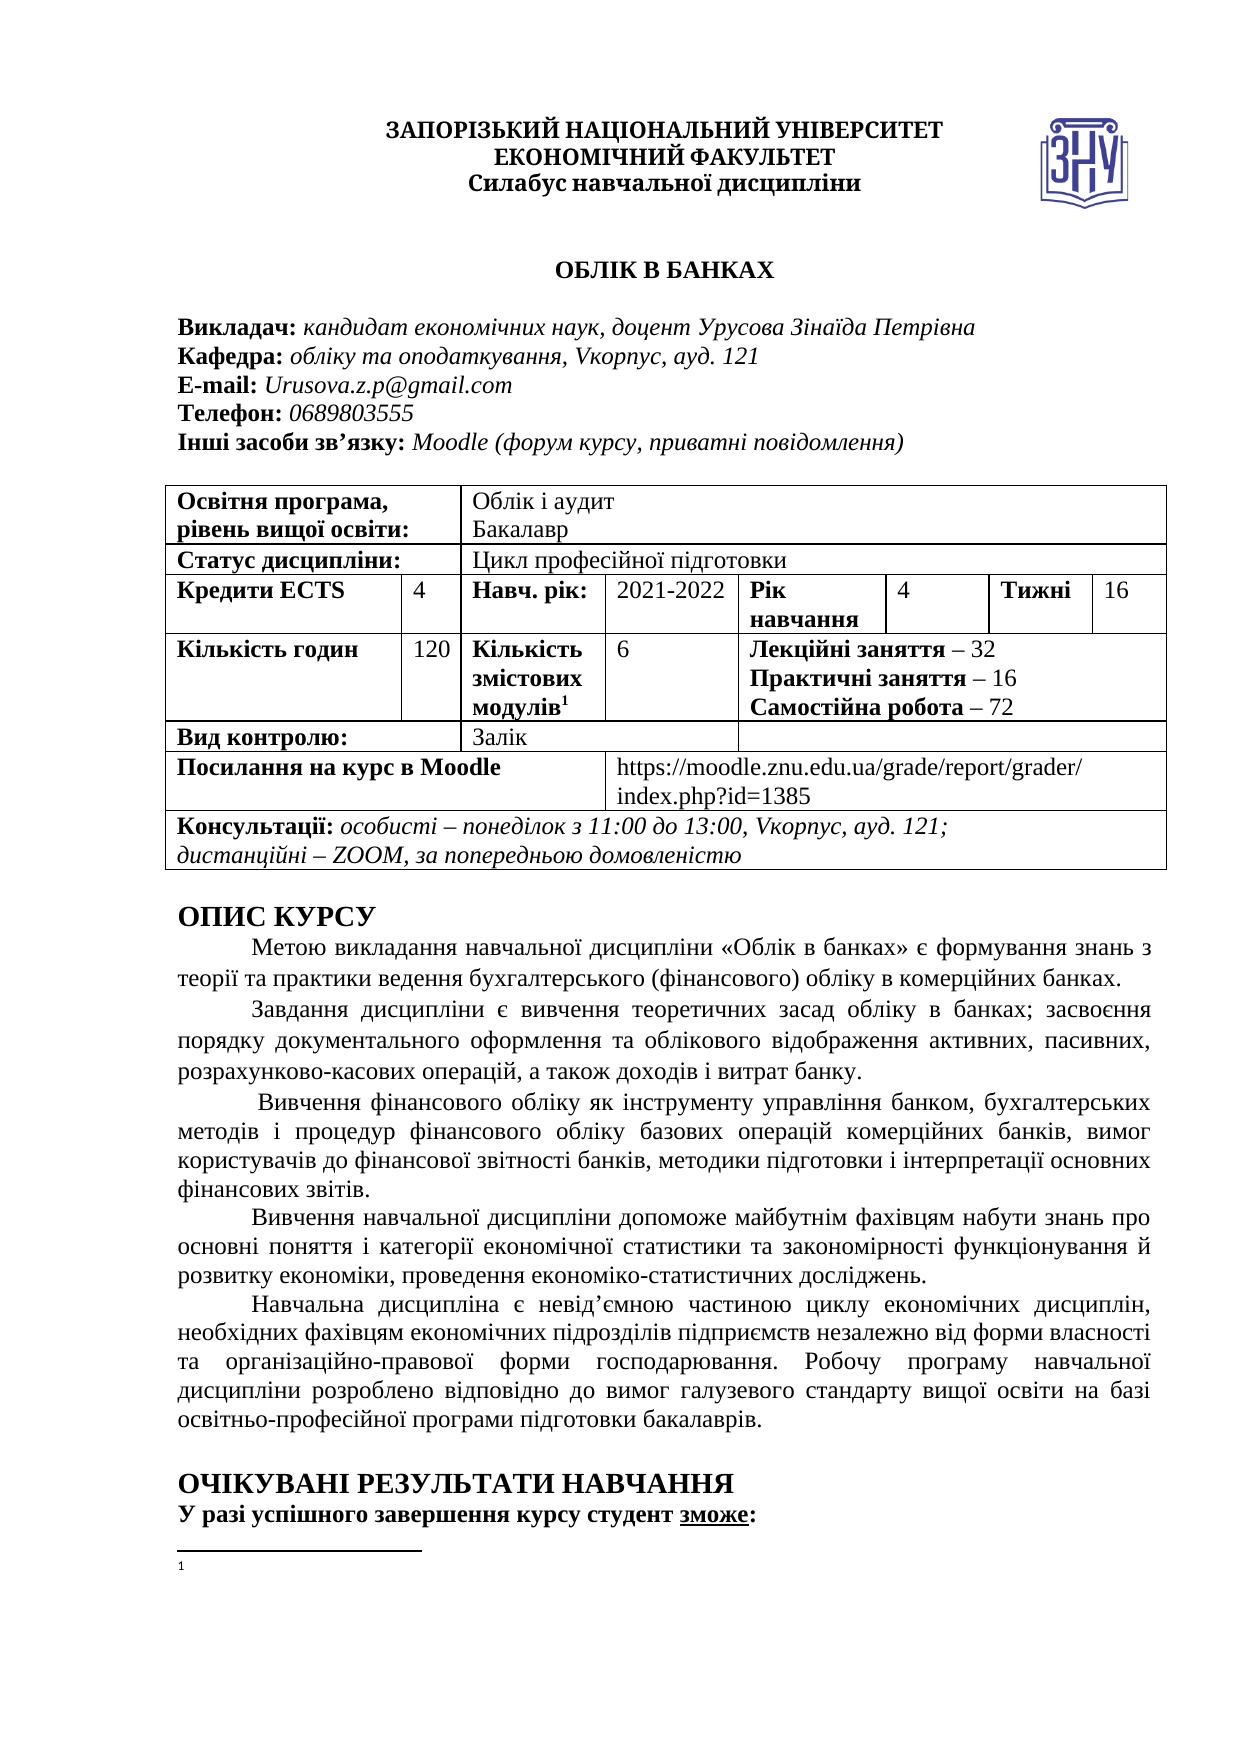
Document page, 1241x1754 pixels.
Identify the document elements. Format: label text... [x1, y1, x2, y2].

table_cell 4 [402, 575, 460, 633]
table_cell Вид контролю: [166, 722, 460, 751]
text Телефон: 0689803555 [177, 398, 1152, 427]
text Навчальна дисципліна є невід’ємною частиною циклу економічних дисциплін, необхідних фахівцям економічних підрозділів підприємств незалежно від форми власності та організаційно-правової форми господарювання. Робочу програму навчальної дисципліни розроблено відповідно до вимог галузевого стандарту вищої освіти на базі освітньо-професійної програми підготовки бакалаврів. [177, 1289, 1152, 1432]
table_cell https://moodle.znu.edu.ua/grade/report/grader/index.php?id=1385 [606, 752, 1166, 810]
table_cell 4 [887, 575, 988, 633]
text Силабус навчальної дисципліни [177, 171, 1152, 197]
table_cell Посилання на курс в Moodle [166, 752, 605, 810]
table_cell Кредити ECTS [166, 575, 401, 633]
table_cell Статус дисципліни: [166, 545, 460, 573]
table_cell Тижні [990, 575, 1092, 633]
table_cell 120 [402, 634, 460, 720]
text E-mail: Urusova.z.p@gmail.com [177, 370, 1152, 398]
text Завдання дисципліни є вивчення теоретичних засад обліку в банках; засвоєння порядку документального оформлення та облікового відображення активних, пасивних, розрахунково-касових операцій, а також доходів і витрат банку. [177, 994, 1152, 1085]
table_cell Цикл професійної підготовки [462, 545, 1166, 573]
table_cell Кількість годин [166, 634, 401, 720]
table_cell [739, 722, 1166, 751]
text Вивчення навчальної дисципліни допоможе майбутнім фахівцям набути знань про основні поняття і категорії економічної статистики та закономірності функціонування й розвитку економіки, проведення економіко-статистичних досліджень. [177, 1202, 1152, 1289]
table_cell Рік навчання [739, 575, 885, 633]
text Інші засоби зв’язку: Moodle (форум курсу, приватні повідомлення) [177, 427, 1152, 456]
text ЗАПОРІЗЬКИЙ НАЦІОНАЛЬНИЙ УНІВЕРСИТЕТ [177, 118, 1152, 144]
table_cell 6 [606, 634, 738, 720]
table_cell 2021-2022 [606, 575, 738, 633]
table_header Облік і аудит Бакалавр [462, 486, 1166, 543]
text ОЧІКУВАНІ РЕЗУЛЬТАТИ НАВЧАННЯ [177, 1466, 1152, 1499]
table_cell 16 [1093, 575, 1166, 633]
text Викладач: кандидат економічних наук, доцент Урусова Зінаїда Петрівна [177, 312, 1152, 341]
table_cell Навч. рік: [462, 575, 605, 633]
table_cell Лекційні заняття – 32 Практичні заняття – 16 Самостійна робота – 72 [739, 634, 1166, 720]
text ЕКОНОМІЧНИЙ ФАКУЛЬТЕТ [177, 144, 1152, 171]
table_cell Залік [462, 722, 738, 751]
text ОПИС КУРСУ [177, 899, 1152, 932]
table_header Освітня програма, рівень вищої освіти: [166, 486, 460, 543]
text У разі успішного завершення курсу студент зможе: [177, 1499, 1152, 1528]
text Кафедра: обліку та оподаткування, Vкорпус, ауд. 121 [177, 341, 1152, 370]
picture [1040, 197, 1129, 209]
text ОБЛІК В БАНКАХ [177, 255, 1152, 283]
text Метою викладання навчальної дисципліни «Облік в банках» є формування знань з теорії та практики ведення бухгалтерського (фінансового) обліку в комерційних банках. [177, 932, 1152, 992]
table_cell Консультації: особисті – понеділок з 11:00 до 13:00, Vкорпус, ауд. 121; дистанційні – ZOOM, за попередньою домовленістю [166, 811, 1166, 869]
table_cell Кількість змістових модулів [462, 634, 605, 720]
text Вивчення фінансового обліку як інструменту управління банком, бухгалтерських методів і процедур фінансового обліку базових операцій комерційних банків, вимог користувачів до фінансової звітності банків, методики підготовки і інтерпретації основних фінансових звітів. [177, 1087, 1152, 1202]
